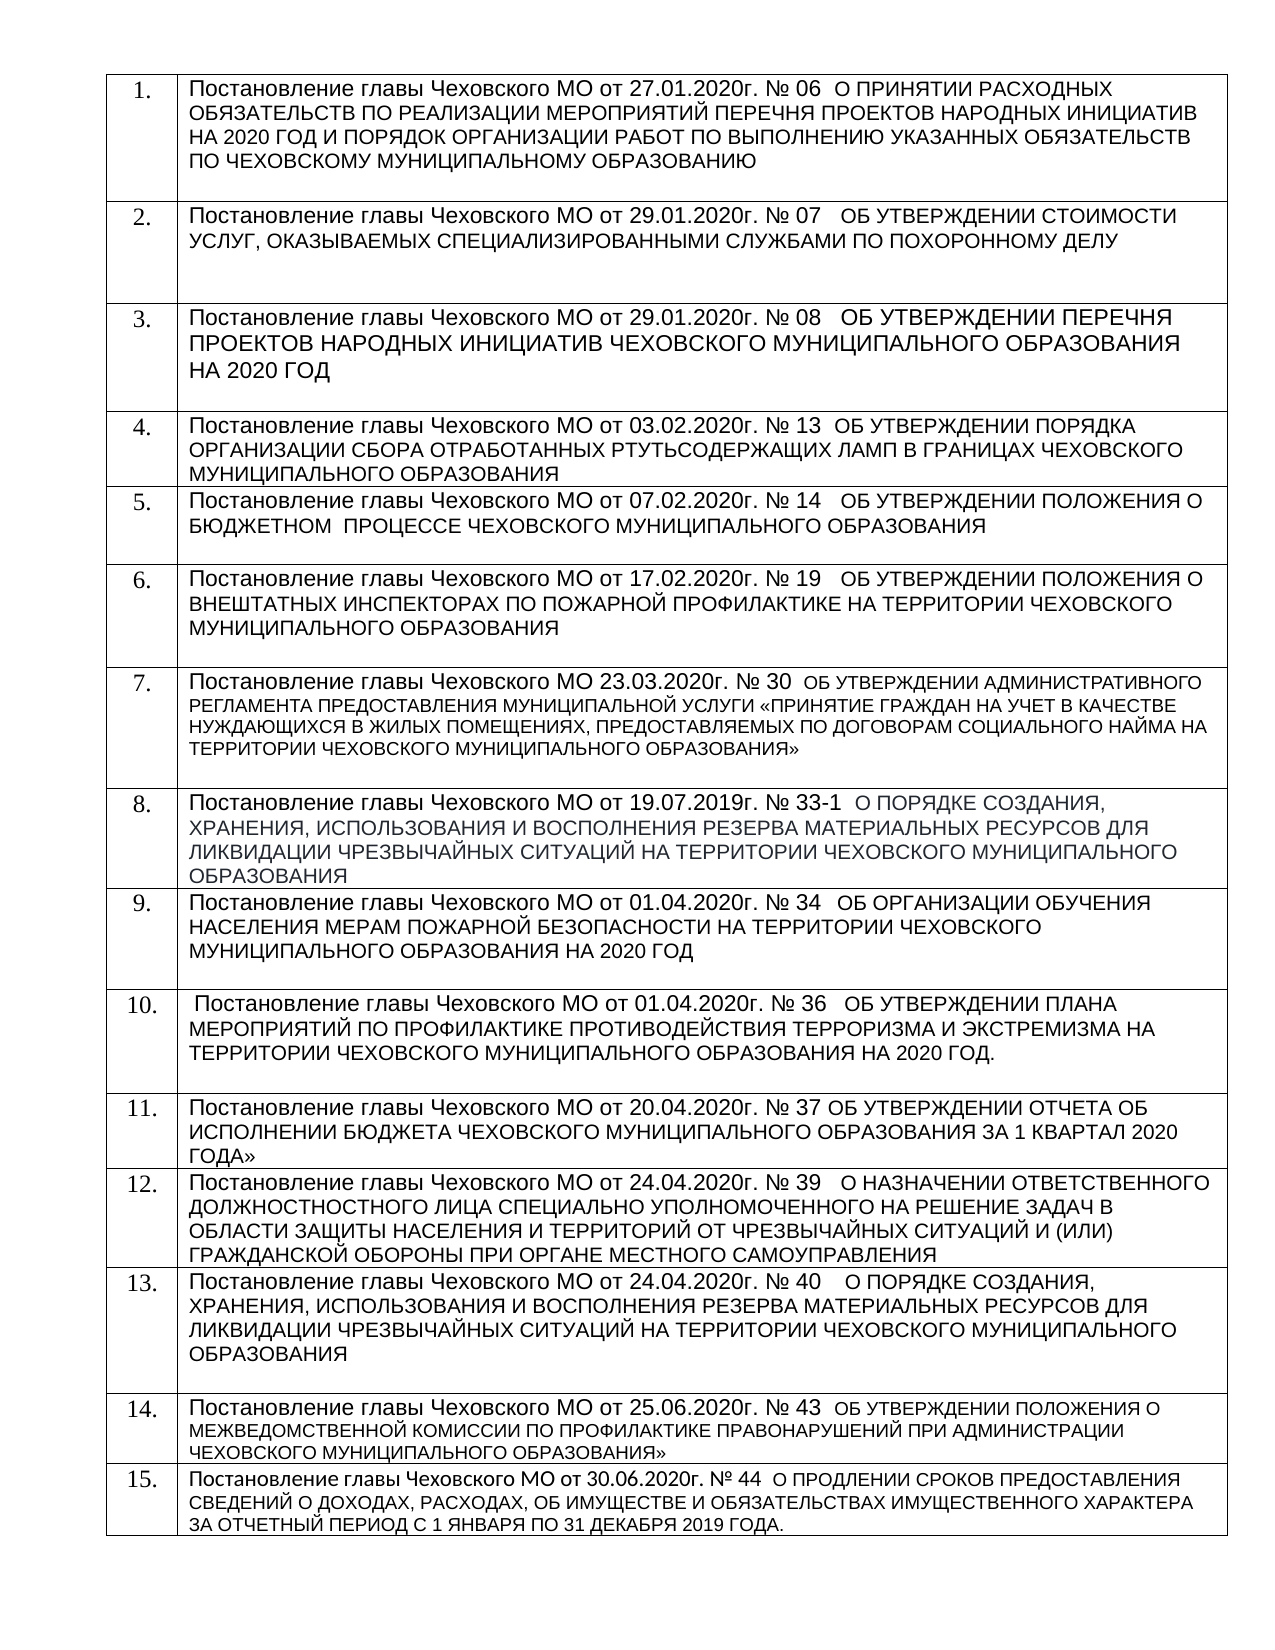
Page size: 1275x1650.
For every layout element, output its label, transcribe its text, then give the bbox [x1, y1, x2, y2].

table_cell 10. [107, 990, 177, 1092]
table_cell 15. [107, 1464, 177, 1535]
table_cell 7. [107, 668, 177, 788]
table_cell 6. [107, 565, 177, 667]
table_cell Постановление главы Чеховского МО от 25.06.2020г. № 43 ОБ УТВЕРЖДЕНИИ ПОЛОЖЕНИЯ О МЕЖВЕДОМСТВЕННОЙ КОМИССИИ ПО ПРОФИЛАКТИКЕ ПРАВОНАРУШЕНИЙ ПРИ АДМИНИСТРАЦИИ ЧЕХОВСКОГО МУНИЦИПАЛЬНОГО ОБРАЗОВАНИЯ» [178, 1394, 1227, 1463]
table_cell 11. [107, 1094, 177, 1168]
table_cell Постановление главы Чеховского МО от 19.07.2019г. № 33-1 О ПОРЯДКЕ СОЗДАНИЯ, ХРАНЕНИЯ, ИСПОЛЬЗОВАНИЯ И ВОСПОЛНЕНИЯ РЕЗЕРВА МАТЕРИАЛЬНЫХ РЕСУРСОВ ДЛЯ ЛИКВИДАЦИИ ЧРЕЗВЫЧАЙНЫХ СИТУАЦИЙ НА ТЕРРИТОРИИ ЧЕХОВСКОГО МУНИЦИПАЛЬНОГО ОБРАЗОВАНИЯ [178, 789, 1227, 887]
table_cell 4. [107, 412, 177, 486]
table_cell 13. [107, 1268, 177, 1393]
table_cell Постановление главы Чеховского МО от 07.02.2020г. № 14 ОБ УТВЕРЖДЕНИИ ПОЛОЖЕНИЯ О БЮДЖЕТНОМ ПРОЦЕССЕ ЧЕХОВСКОГО МУНИЦИПАЛЬНОГО ОБРАЗОВАНИЯ [178, 487, 1227, 564]
table_cell Постановление главы Чеховского МО от 17.02.2020г. № 19 ОБ УТВЕРЖДЕНИИ ПОЛОЖЕНИЯ О ВНЕШТАТНЫХ ИНСПЕКТОРАХ ПО ПОЖАРНОЙ ПРОФИЛАКТИКЕ НА ТЕРРИТОРИИ ЧЕХОВСКОГО МУНИЦИПАЛЬНОГО ОБРАЗОВАНИЯ [178, 565, 1227, 667]
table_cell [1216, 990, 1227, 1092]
table_cell 12. [107, 1169, 177, 1267]
table_cell Постановление главы Чеховского МО от 03.02.2020г. № 13 ОБ УТВЕРЖДЕНИИ ПОРЯДКА ОРГАНИЗАЦИИ СБОРА ОТРАБОТАННЫХ РТУТЬСОДЕРЖАЩИХ ЛАМП В ГРАНИЦАХ ЧЕХОВСКОГО МУНИЦИПАЛЬНОГО ОБРАЗОВАНИЯ [178, 412, 1227, 486]
table_cell 2. [107, 202, 177, 303]
table_cell Постановление главы Чеховского МО от 01.04.2020г. № 34 ОБ ОРГАНИЗАЦИИ ОБУЧЕНИЯ НАСЕЛЕНИЯ МЕРАМ ПОЖАРНОЙ БЕЗОПАСНОСТИ НА ТЕРРИТОРИИ ЧЕХОВСКОГО МУНИЦИПАЛЬНОГО ОБРАЗОВАНИЯ НА 2020 ГОД [178, 889, 1227, 989]
table_cell 1. [107, 75, 177, 201]
table_cell Постановление главы Чеховского МО от 27.01.2020г. № 06 О ПРИНЯТИИ РАСХОДНЫХ ОБЯЗАТЕЛЬСТВ ПО РЕАЛИЗАЦИИ МЕРОПРИЯТИЙ ПЕРЕЧНЯ ПРОЕКТОВ НАРОДНЫХ ИНИЦИАТИВ НА 2020 ГОД И ПОРЯДОК ОРГАНИЗАЦИИ РАБОТ ПО ВЫПОЛНЕНИЮ УКАЗАННЫХ ОБЯЗАТЕЛЬСТВ ПО ЧЕХОВСКОМУ МУНИЦИПАЛЬНОМУ ОБРАЗОВАНИЮ [178, 75, 1227, 201]
table_cell Постановление главы Чеховского МО 23.03.2020г. № 30 ОБ УТВЕРЖДЕНИИ АДМИНИСТРАТИВНОГО РЕГЛАМЕНТА ПРЕДОСТАВЛЕНИЯ МУНИЦИПАЛЬНОЙ УСЛУГИ «ПРИНЯТИЕ ГРАЖДАН НА УЧЕТ В КАЧЕСТВЕ НУЖДАЮЩИХСЯ В ЖИЛЫХ ПОМЕЩЕНИЯХ, ПРЕДОСТАВЛЯЕМЫХ ПО ДОГОВОРАМ СОЦИАЛЬНОГО НАЙМА НА ТЕРРИТОРИИ ЧЕХОВСКОГО МУНИЦИПАЛЬНОГО ОБРАЗОВАНИЯ» [178, 668, 1227, 788]
table_cell 3. [107, 304, 177, 411]
table_cell Постановление главы Чеховского МО от 29.01.2020г. № 07 ОБ УТВЕРЖДЕНИИ СТОИМОСТИ УСЛУГ, ОКАЗЫВАЕМЫХ СПЕЦИАЛИЗИРОВАННЫМИ СЛУЖБАМИ ПО ПОХОРОННОМУ ДЕЛУ [178, 202, 1227, 303]
table_cell 14. [107, 1394, 177, 1463]
table_cell Постановление главы Чеховского МО от 20.04.2020г. № 37 ОБ УТВЕРЖДЕНИИ ОТЧЕТА ОБ ИСПОЛНЕНИИ БЮДЖЕТА ЧЕХОВСКОГО МУНИЦИПАЛЬНОГО ОБРАЗОВАНИЯ ЗА 1 КВАРТАЛ 2020 ГОДА» [178, 1094, 1227, 1168]
table_cell Постановление главы Чеховского МО от 24.04.2020г. № 40 О ПОРЯДКЕ СОЗДАНИЯ, ХРАНЕНИЯ, ИСПОЛЬЗОВАНИЯ И ВОСПОЛНЕНИЯ РЕЗЕРВА МАТЕРИАЛЬНЫХ РЕСУРСОВ ДЛЯ ЛИКВИДАЦИИ ЧРЕЗВЫЧАЙНЫХ СИТУАЦИЙ НА ТЕРРИТОРИИ ЧЕХОВСКОГО МУНИЦИПАЛЬНОГО ОБРАЗОВАНИЯ [178, 1268, 1227, 1393]
table_cell 5. [107, 487, 177, 564]
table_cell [178, 1464, 1227, 1535]
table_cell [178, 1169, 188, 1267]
table_cell 8. [107, 789, 177, 887]
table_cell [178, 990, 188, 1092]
table_cell Постановление главы Чеховского МО от 29.01.2020г. № 08 ОБ УТВЕРЖДЕНИИ ПЕРЕЧНЯ ПРОЕКТОВ НАРОДНЫХ ИНИЦИАТИВ ЧЕХОВСКОГО МУНИЦИПАЛЬНОГО ОБРАЗОВАНИЯ НА 2020 ГОД [178, 304, 1227, 411]
table_cell 9. [107, 889, 177, 989]
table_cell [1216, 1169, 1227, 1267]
